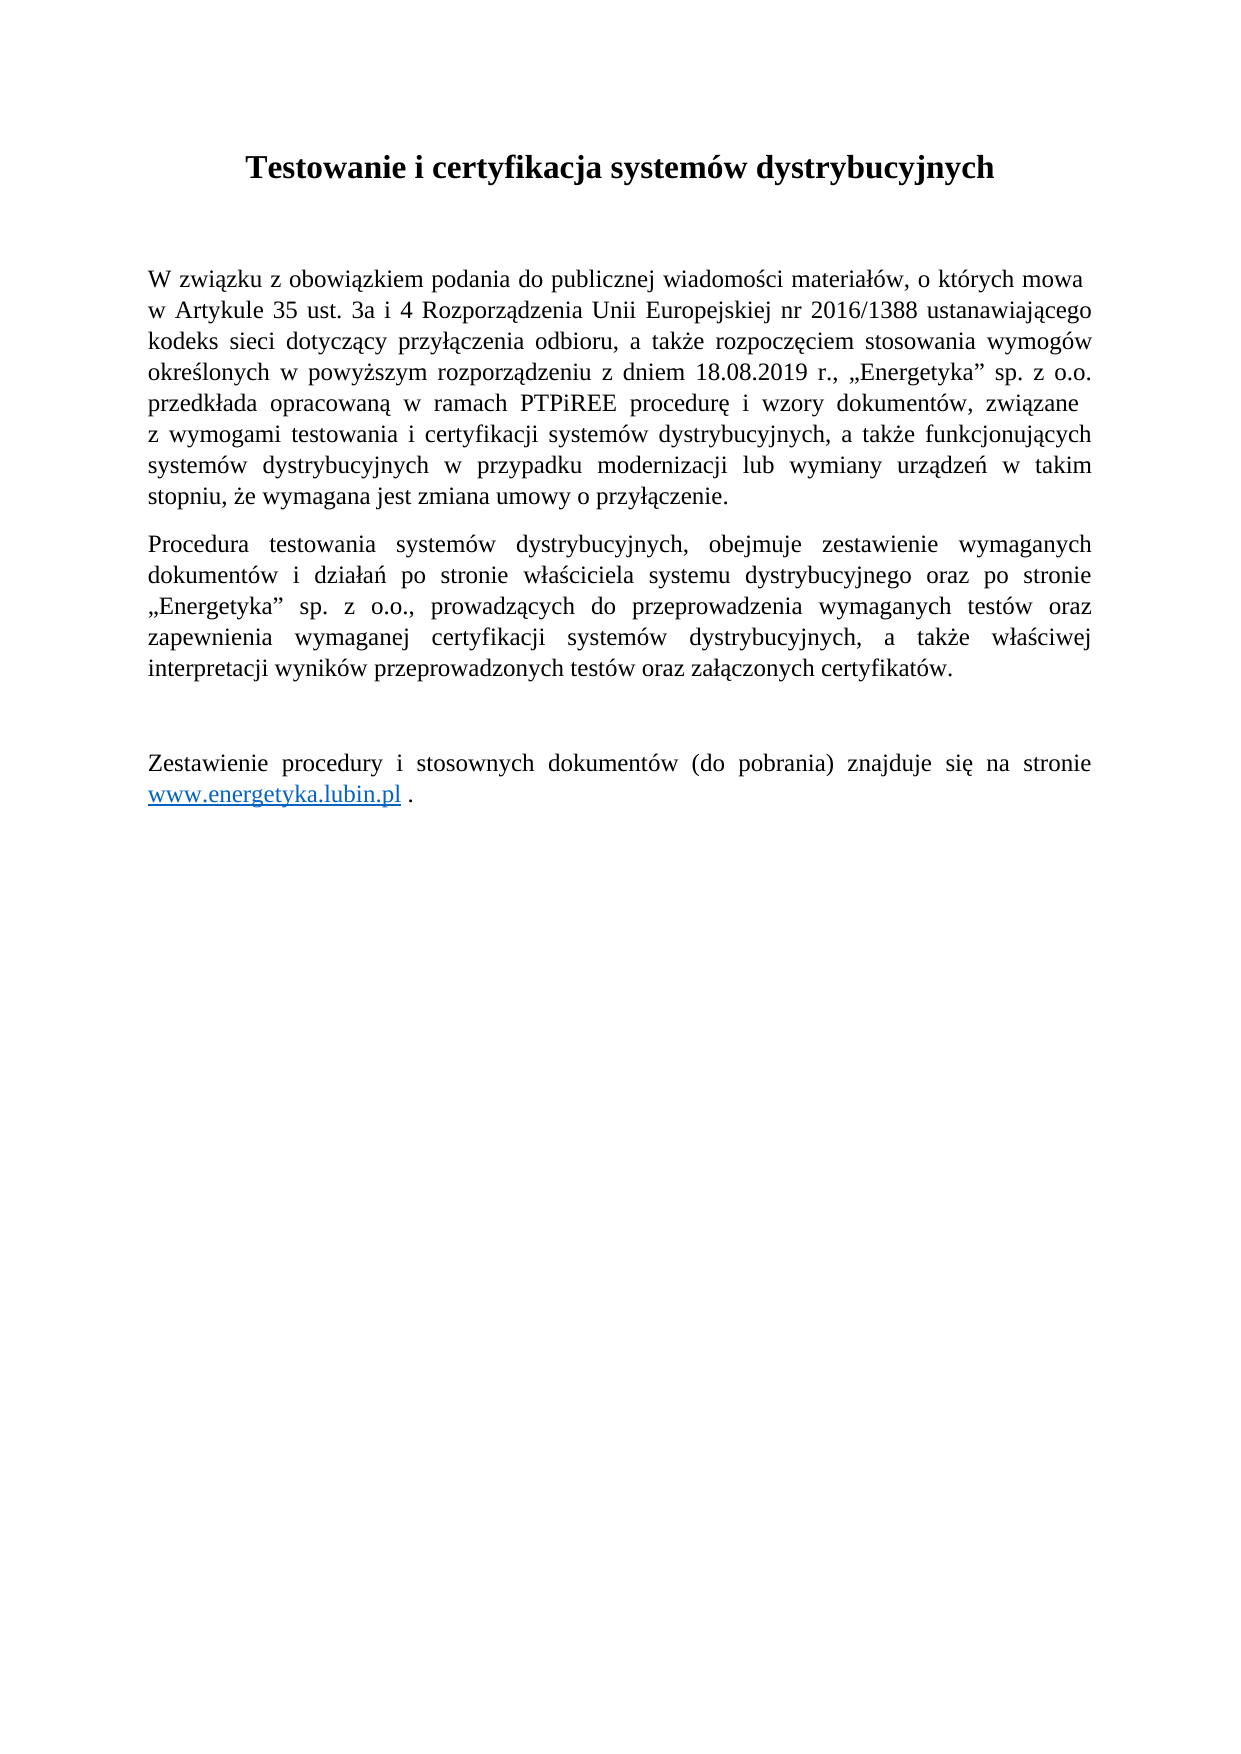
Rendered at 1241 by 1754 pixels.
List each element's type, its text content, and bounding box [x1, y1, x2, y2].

text Zestawienie procedury i stosownych dokumentów (do pobrania) znajduje się na stronie www.energetyka.lubin.pl . [148, 748, 1093, 808]
text Procedura testowania systemów dystrybucyjnych, obejmuje zestawienie wymaganych dokumentów i działań po stronie właściciela systemu dystrybucyjnego oraz po stronie „Energetyka” sp. z o.o., prowadzących do przeprowadzenia wymaganych testów oraz zapewnienia wymaganej certyfikacji systemów dystrybucyjnych, a także właściwej interpretacji wyników przeprowadzonych testów oraz załączonych certyfikatów. [148, 529, 1093, 682]
text W związku z obowiązkiem podania do publicznej wiadomości materiałów, o których mowa w Artykule 35 ust. 3a i 4 Rozporządzenia Unii Europejskiej nr 2016/1388 ustanawiającego kodeks sieci dotyczący przyłączenia odbioru, a także rozpoczęciem stosowania wymogów określonych w powyższym rozporządzeniu z dniem 18.08.2019 r., „Energetyka” sp. z o.o. przedkłada opracowaną w ramach PTPiREE procedurę i wzory dokumentów, związane z wymogami testowania i certyfikacji systemów dystrybucyjnych, a także funkcjonujących systemów dystrybucyjnych w przypadku modernizacji lub wymiany urządzeń w takim stopniu, że wymagana jest zmiana umowy o przyłączenie. [148, 264, 1093, 510]
text Testowanie i certyfikacja systemów dystrybucyjnych [148, 148, 1093, 186]
